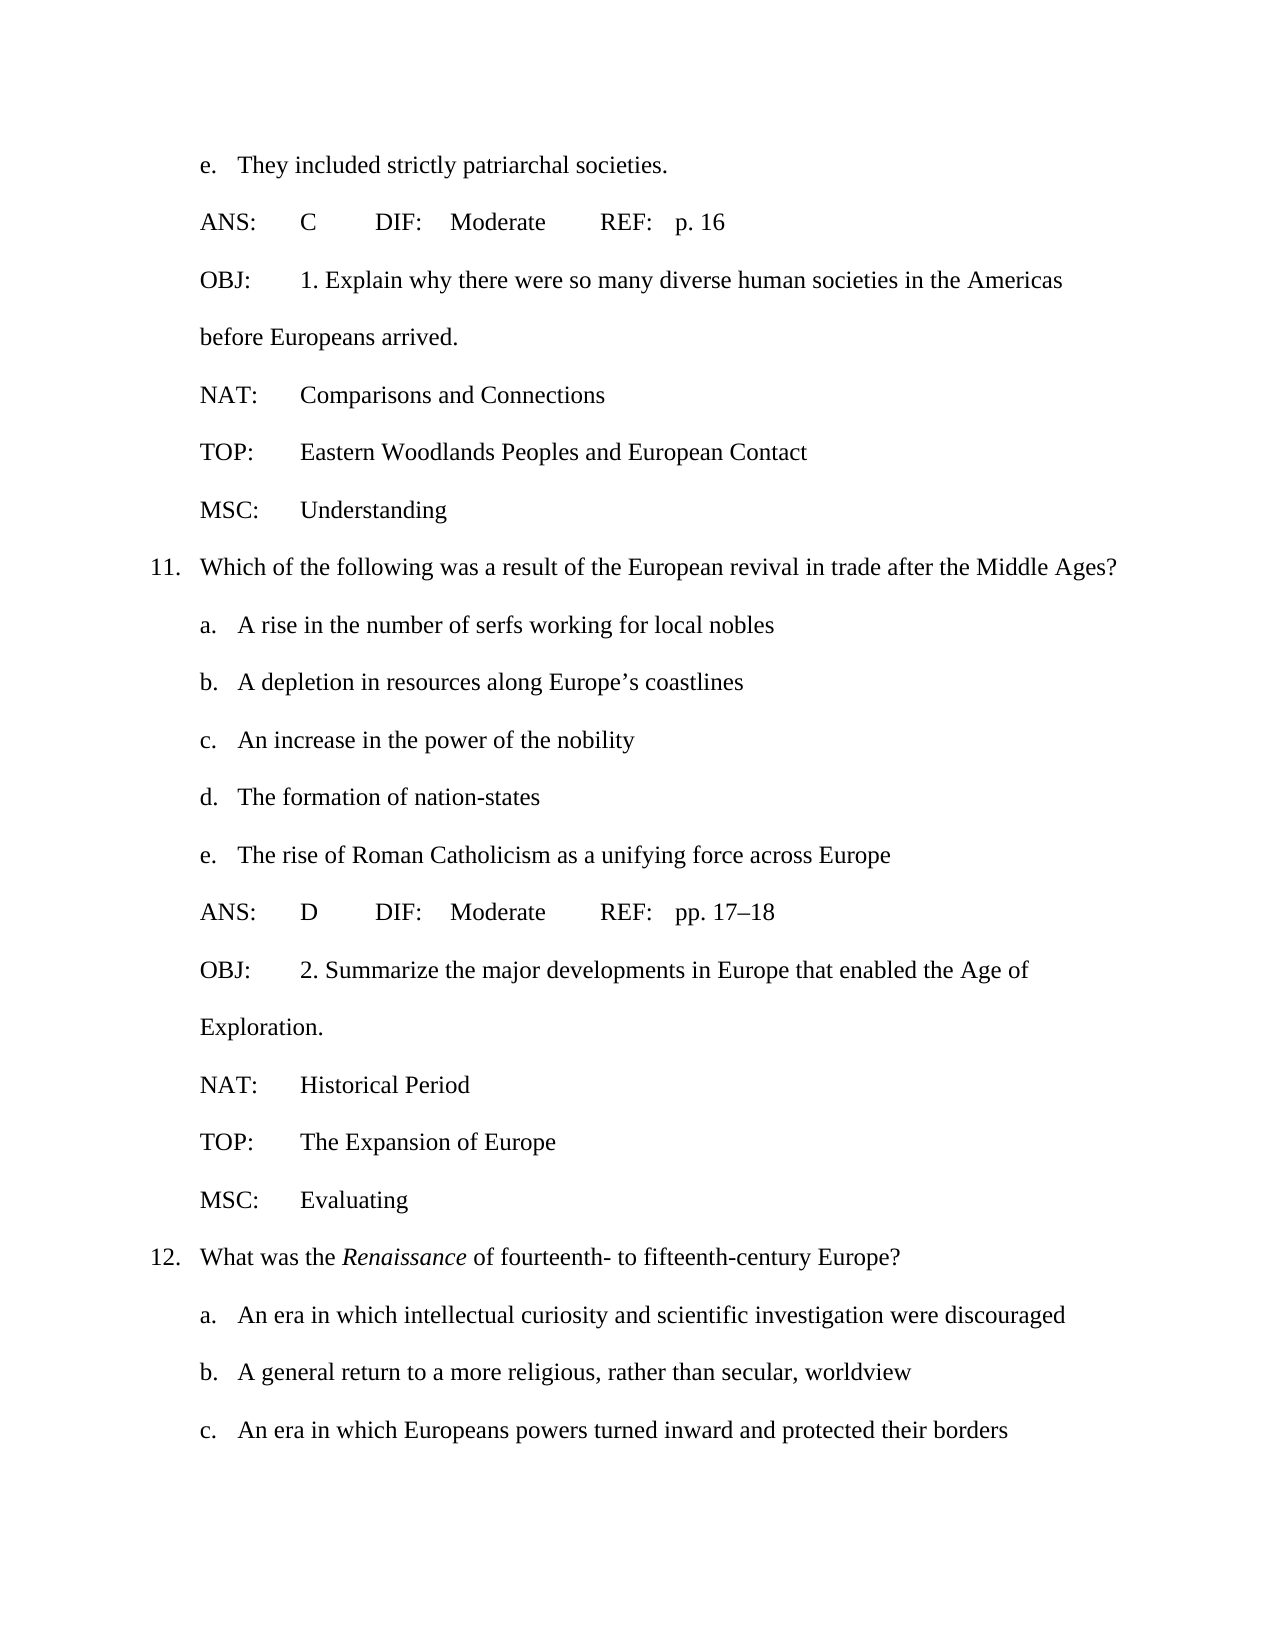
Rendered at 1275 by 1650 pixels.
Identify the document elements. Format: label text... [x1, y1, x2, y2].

text b. A general return to a more religious, rather than secular, worldview [199, 1357, 1125, 1386]
text 12. What was the Renaissance of fourteenth- to fifteenth-century Europe? [150, 1242, 1125, 1271]
text MSC: Understanding [199, 495, 1125, 524]
text a. A rise in the number of serfs working for local nobles [199, 610, 1125, 639]
text ANS: D DIF: Moderate REF: pp. 17–18 [199, 897, 1125, 926]
text e. They included strictly patriarchal societies. [199, 150, 1125, 179]
text NAT: Historical Period [199, 1070, 1125, 1099]
text c. An increase in the power of the nobility [199, 725, 1125, 754]
text MSC: Evaluating [199, 1185, 1125, 1214]
text 11. Which of the following was a result of the European revival in trade after the Middle Ages? [150, 552, 1125, 581]
text b. A depletion in resources along Europe’s coastlines [199, 667, 1125, 696]
text OBJ: 1. Explain why there were so many diverse human societies in the Americas before Europeans arrived. [199, 265, 1125, 351]
text TOP: Eastern Woodlands Peoples and European Contact [199, 437, 1125, 466]
text d. The formation of nation-states [199, 782, 1125, 811]
text TOP: The Expansion of Europe [199, 1127, 1125, 1156]
text ANS: C DIF: Moderate REF: p. 16 [199, 207, 1125, 236]
text c. An era in which Europeans powers turned inward and protected their borders [199, 1415, 1125, 1444]
text e. The rise of Roman Catholicism as a unifying force across Europe [199, 840, 1125, 869]
text NAT: Comparisons and Connections [199, 380, 1125, 409]
text OBJ: 2. Summarize the major developments in Europe that enabled the Age of Exploration. [199, 955, 1125, 1041]
text a. An era in which intellectual curiosity and scientific investigation were discouraged [199, 1300, 1125, 1329]
